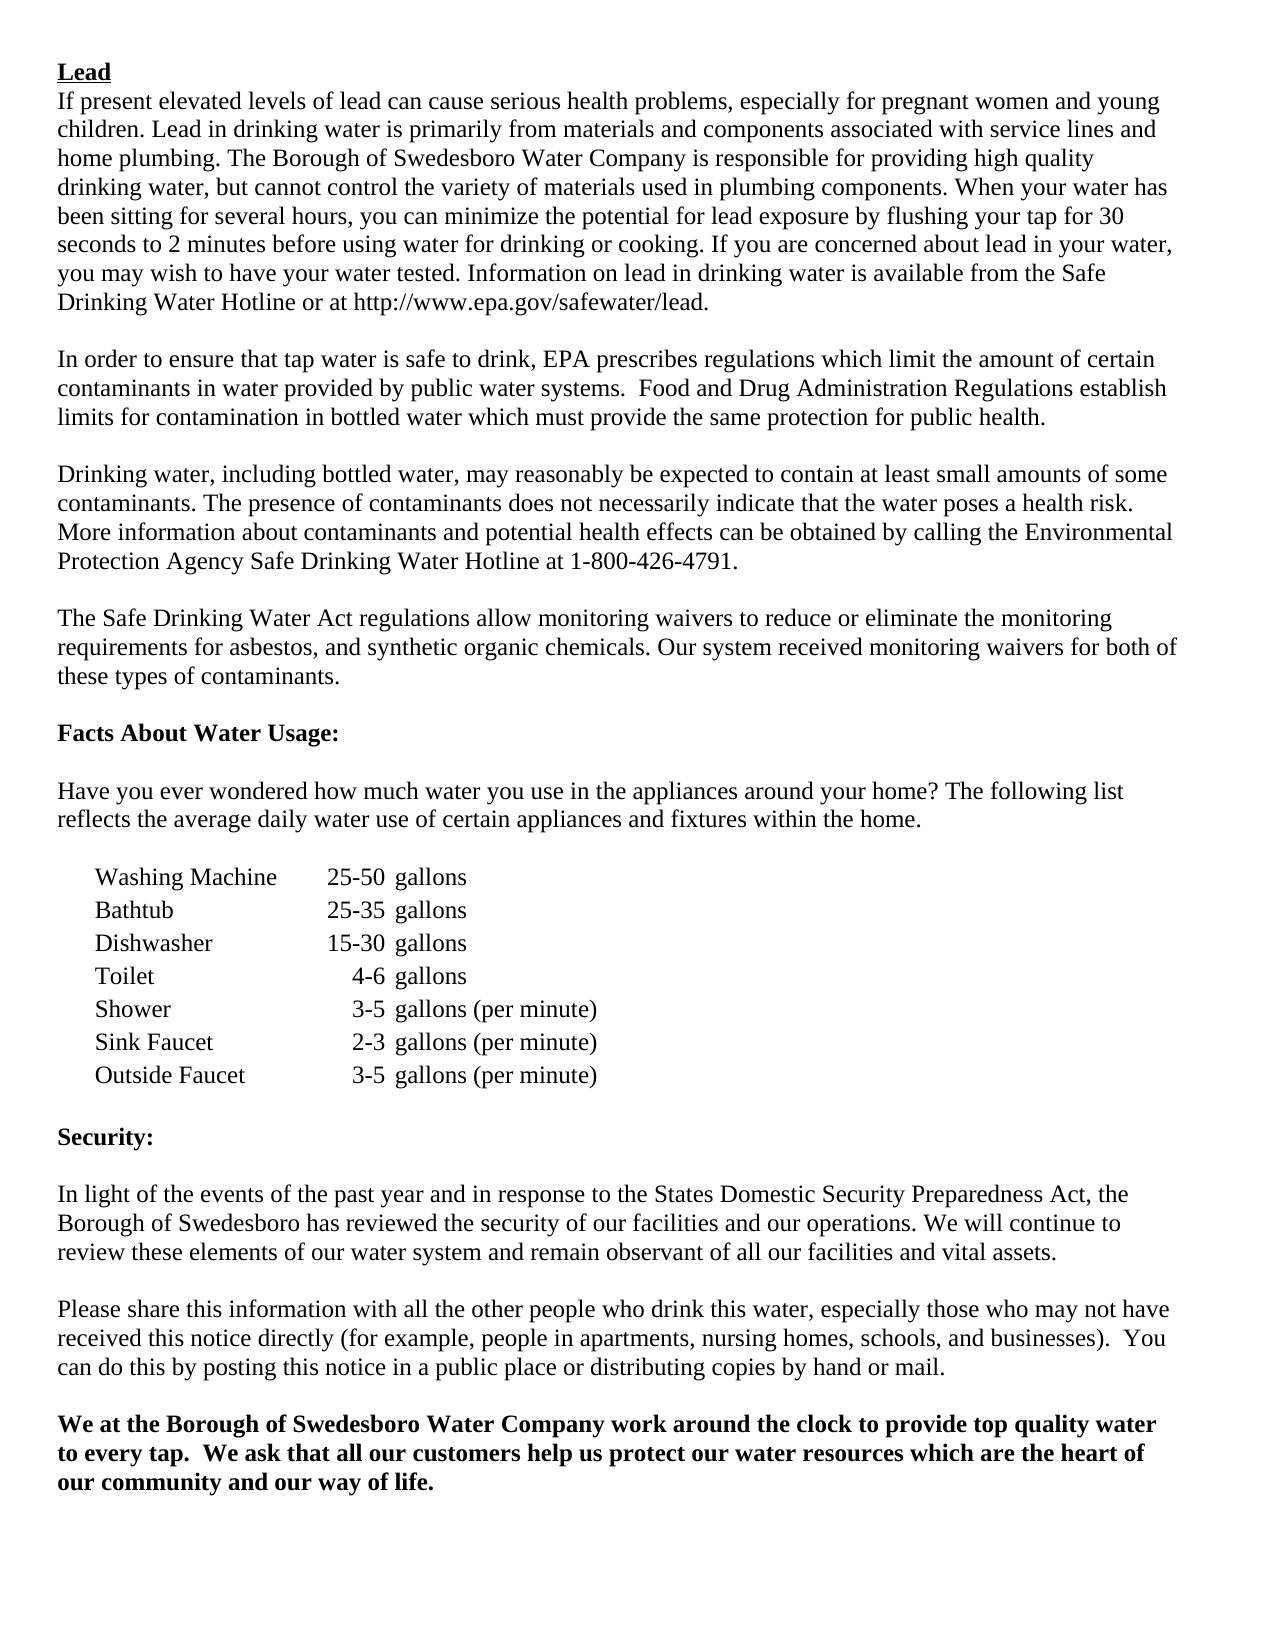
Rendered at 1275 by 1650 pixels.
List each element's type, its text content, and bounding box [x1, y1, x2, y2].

text Shower 3-5 gallons (per minute) [94, 994, 1181, 1023]
text In order to ensure that tap water is safe to drink, EPA prescribes regulations which limit the amount of certain contaminants in water provided by public water systems. Food and Drug Administration Regulations establish limits for contamination in bottled water which must provide the same protection for public health. [57, 344, 1181, 431]
text Have you ever wondered how much water you use in the appliances around your home? The following list reflects the average daily water use of certain appliances and fixtures within the home. [57, 776, 1181, 833]
text Security: [57, 1122, 1181, 1151]
text If present elevated levels of lead can cause serious health problems, especially for pregnant women and young children. Lead in drinking water is primarily from materials and components associated with service lines and home plumbing. The Borough of Swedesboro Water Company is responsible for providing high quality drinking water, but cannot control the variety of materials used in plumbing components. When your water has been sitting for several hours, you can minimize the potential for lead exposure by flushing your tap for 30 seconds to 2 minutes before using water for drinking or cooking. If you are concerned about lead in your water, you may wish to have your water tested. Information on lead in drinking water is available from the Safe Drinking Water Hotline or at http://www.epa.gov/safewater/lead. [57, 86, 1181, 316]
text In light of the events of the past year and in response to the States Domestic Security Preparedness Act, the Borough of Swedesboro has reviewed the security of our facilities and our operations. We will continue to review these elements of our water system and remain observant of all our facilities and vital assets. [57, 1179, 1181, 1266]
text Please share this information with all the other people who drink this water, especially those who may not have received this notice directly (for example, people in apartments, nursing homes, schools, and businesses). You can do this by posting this notice in a public place or distributing copies by hand or mail. [57, 1294, 1181, 1381]
text Drinking water, including bottled water, may reasonably be expected to contain at least small amounts of some contaminants. The presence of contaminants does not necessarily indicate that the water poses a health risk. More information about contaminants and potential health effects can be obtained by calling the Environmental Protection Agency Safe Drinking Water Hotline at 1-800-426-4791. [57, 459, 1181, 574]
text Lead [57, 57, 1181, 86]
text Sink Faucet 2-3 gallons (per minute) [94, 1027, 1181, 1056]
text The Safe Drinking Water Act regulations allow monitoring waivers to reduce or eliminate the monitoring requirements for asbestos, and synthetic organic chemicals. Our system received monitoring waivers for both of these types of contaminants. [57, 603, 1181, 689]
text We at the Borough of Swedesboro Water Company work around the clock to provide top quality water to every tap. We ask that all our customers help us protect our water resources which are the heart of our community and our way of life. [57, 1409, 1181, 1496]
text Outside Faucet 3-5 gallons (per minute) [94, 1060, 1181, 1089]
text Toilet 4-6 gallons [94, 961, 1181, 990]
text Washing Machine 25-50 gallons [94, 862, 1181, 891]
text Facts About Water Usage: [57, 718, 1181, 747]
text Bathtub 25-35 gallons [94, 895, 1181, 924]
text Dishwasher 15-30 gallons [94, 928, 1181, 957]
